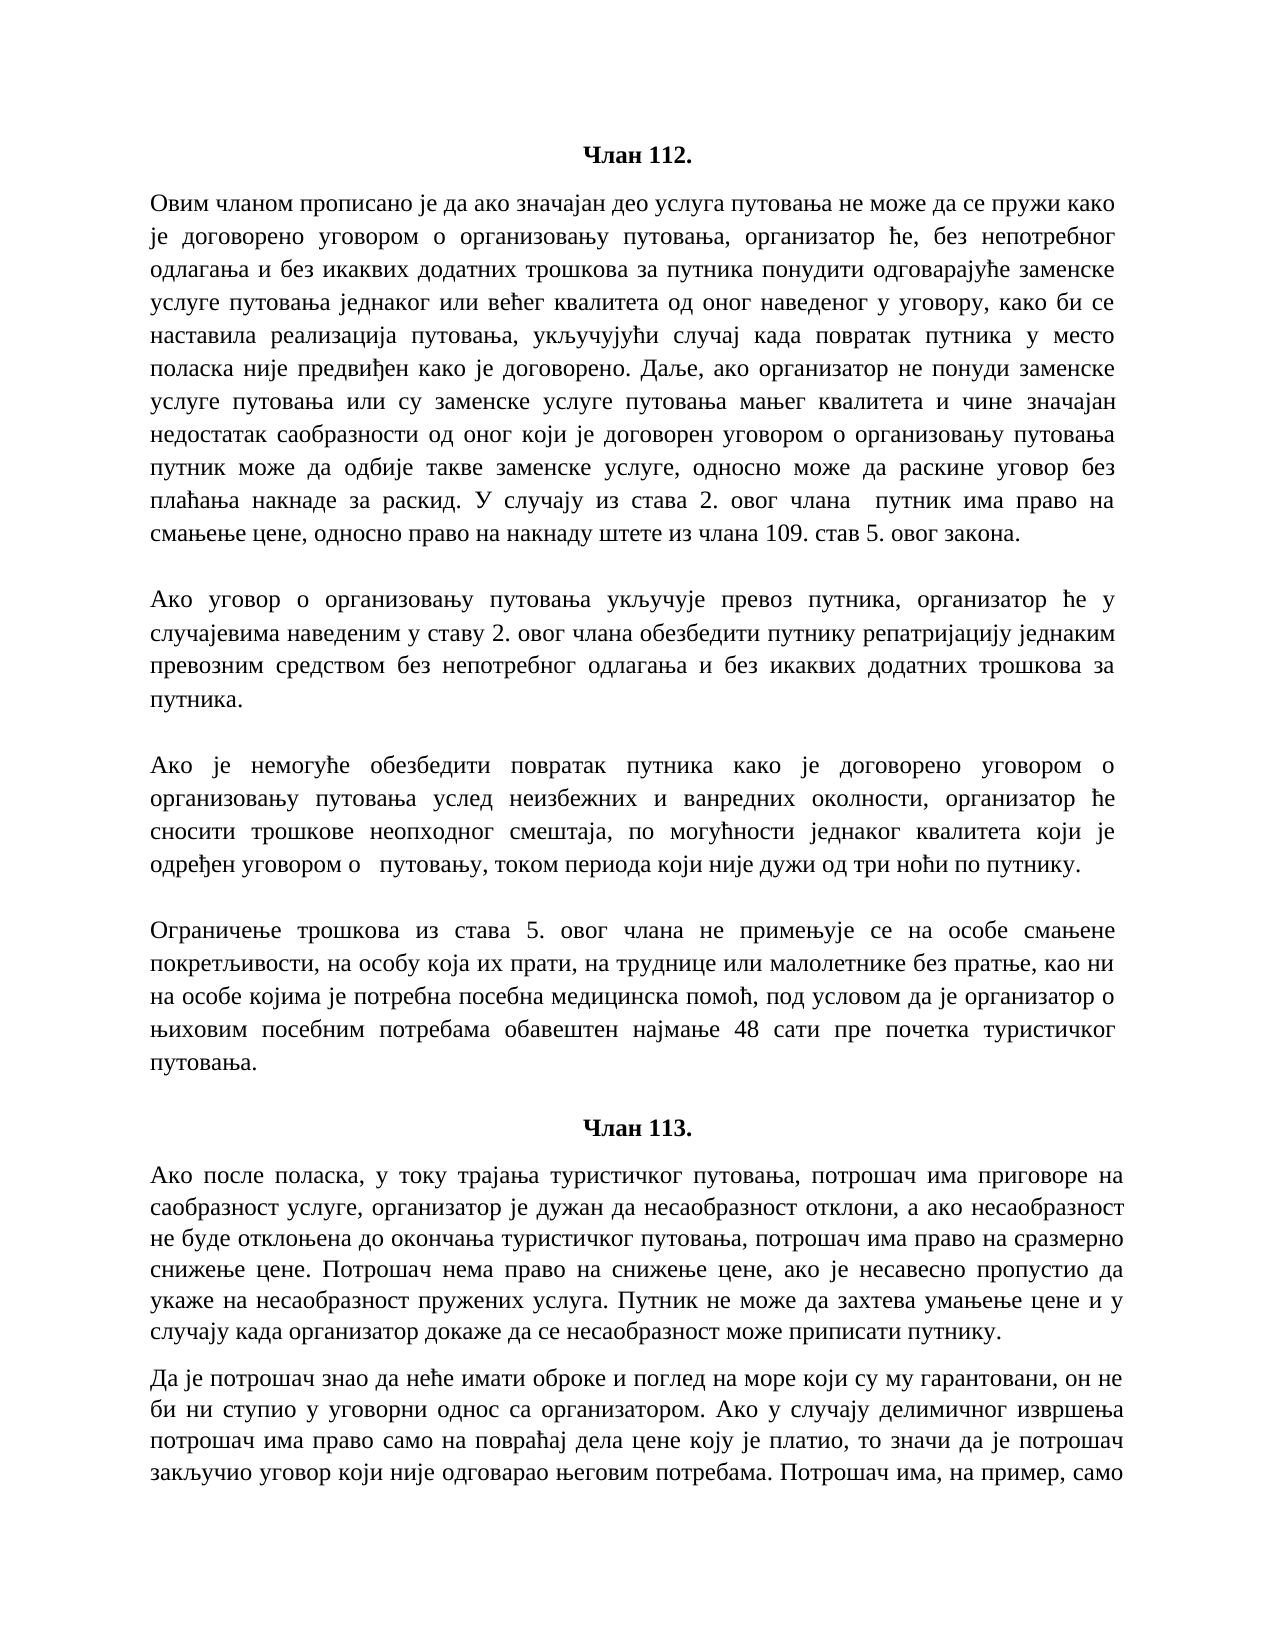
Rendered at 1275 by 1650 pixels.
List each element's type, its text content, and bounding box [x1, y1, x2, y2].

text Ако уговор о организовању путовања укључује превоз путника, организатор ће у случајевима наведеним у ставу 2. овог члана обезбедити путнику репатријацију једнаким превозним средством без непотребног одлагања и без икаквих додатних трошкова за путника. [150, 584, 1116, 712]
text Члан 113. [150, 1113, 1125, 1142]
text Ограничење трошкова из става 5. овог члана не примењује се на особе смањене покретљивости, на особу која их прати, на труднице или малолетнике без пратње, као ни на особе којима је потребна посебна медицинска помоћ, под условом да је организатор о њиховим посебним потребама обавештен најмање 48 сати пре почетка туристичког путовања. [150, 915, 1116, 1076]
text Ако је немогуће обезбедити повратак путника како је договорено уговором о организовању путовања услед неизбежних и ванредних околности, организатор ће сносити трошкове неопходног смештаја, по могућности једнаког квалитета који је одређен уговором о путовању, током периода који није дужи од три ноћи по путнику. [150, 750, 1116, 877]
text Овим чланом прописано је да ако значајан део услуга путовања не може да се пружи како је договорено уговором о организовању путовања, организатор ће, без непотребног одлагања и без икаквих додатних трошкова за путника понудити одговарајуће заменске услуге путовања једнаког или већег квалитета од оног наведеног у уговору, како би се наставила реализација путовања, укључујући случај када повратак путника у место поласка није предвиђен како је договорено. Даље, ако организатор не понуди заменске услуге путовања или су заменске услуге путовања мањег квалитета и чине значајан недостатак саобразности од оног који је договорен уговором о организовању путовања путник може да одбије такве заменске услуге, односно може да раскине уговор без плаћања накнаде за раскид. У случају из става 2. овог члана путник има право на смањење цене, односно право на накнаду штете из члана 109. став 5. овог закона. [150, 188, 1116, 547]
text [150, 1363, 1125, 1485]
text Члан 112. [150, 141, 1125, 169]
text Ако после поласка, у току трајања туристичког путовања, потрошач има приговоре на саобразност услуге, организатор је дужан да несаобразност отклони, а ако несаобразност не буде отклоњена до окончања туристичког путовања, потрошач има право на сразмерно снижење цене. Потрошач нема право на снижење цене, ако је несавесно пропустио да укаже на несаобразност пружених услуга. Путник не може да захтева умањење цене и у случају када организатор докаже да се несаобразност може приписати путнику. [150, 1161, 1125, 1344]
